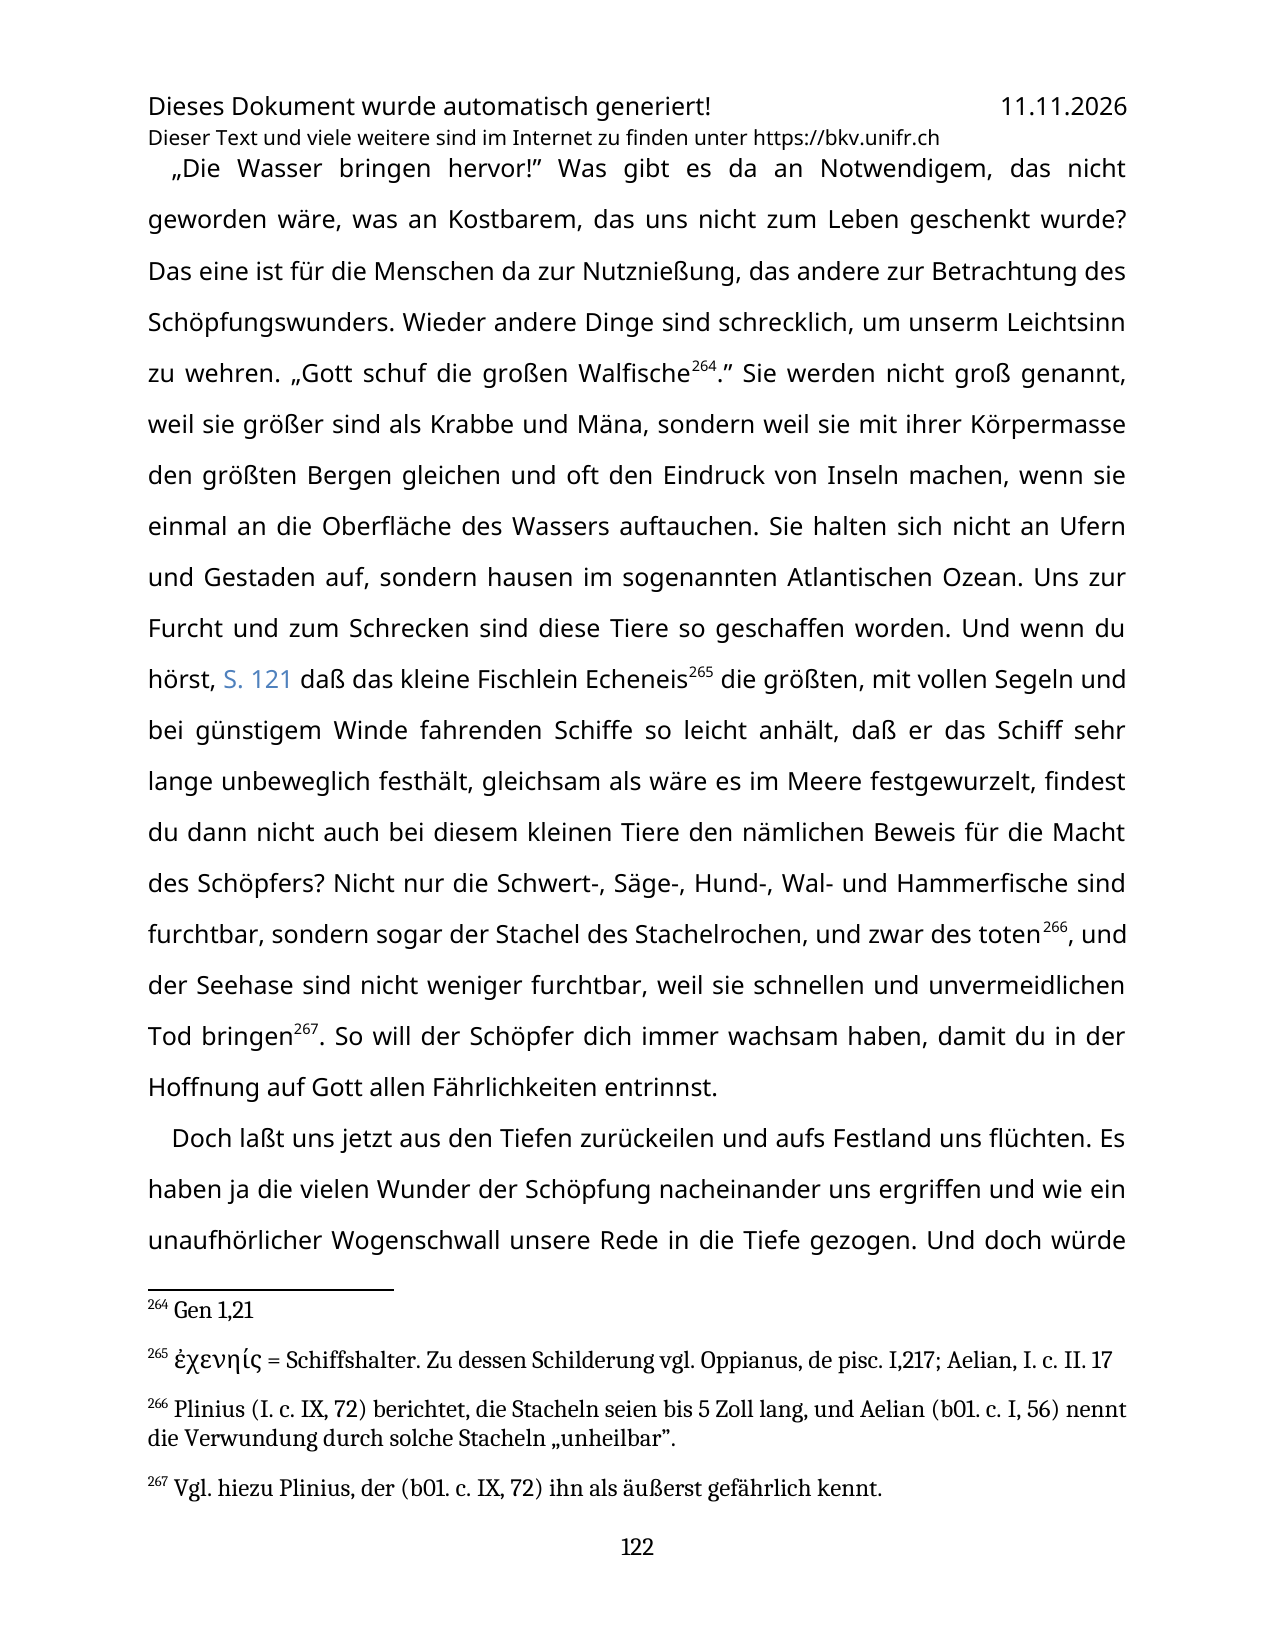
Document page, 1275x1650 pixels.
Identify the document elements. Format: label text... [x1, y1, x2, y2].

text „Die Wasser bringen hervor!” Was gibt es da an Notwendigem, das nicht geworden wäre, was an Kostbarem, das uns nicht zum Leben geschenkt wurde? Das eine ist für die Menschen da zur Nutznießung, das andere zur Betrachtung des Schöpfungswunders. Wieder andere Dinge sind schrecklich, um unserm Leichtsinn zu wehren. „Gott schuf die großen Walfische.” Sie werden nicht groß genannt, weil sie größer sind als Krabbe und Mäna, sondern weil sie mit ihrer Körpermasse den größten Bergen gleichen und oft den Eindruck von Inseln machen, wenn sie einmal an die Oberfläche des Wassers auftauchen. Sie halten sich nicht an Ufern und Gestaden auf, sondern hausen im sogenannten Atlantischen Ozean. Uns zur Furcht und zum Schrecken sind diese Tiere so geschaffen worden. Und wenn du hörst, S. 121 daß das kleine Fischlein Echeneis die größten, mit vollen Segeln und bei günstigem Winde fahrenden Schiffe so leicht anhält, daß er das Schiff sehr lange unbeweglich festhält, gleichsam als wäre es im Meere festgewurzelt, findest du dann nicht auch bei diesem kleinen Tiere den nämlichen Beweis für die Macht des Schöpfers? Nicht nur die Schwert-, Säge-, Hund-, Wal- und Hammerfische sind furchtbar, sondern sogar der Stachel des Stachelrochen, und zwar des toten, und der Seehase sind nicht weniger furchtbar, weil sie schnellen und unvermeidlichen Tod bringen. So will der Schöpfer dich immer wachsam haben, damit du in der Hoffnung auf Gott allen Fährlichkeiten entrinnst. [148, 151, 1127, 1104]
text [148, 1121, 1127, 1257]
